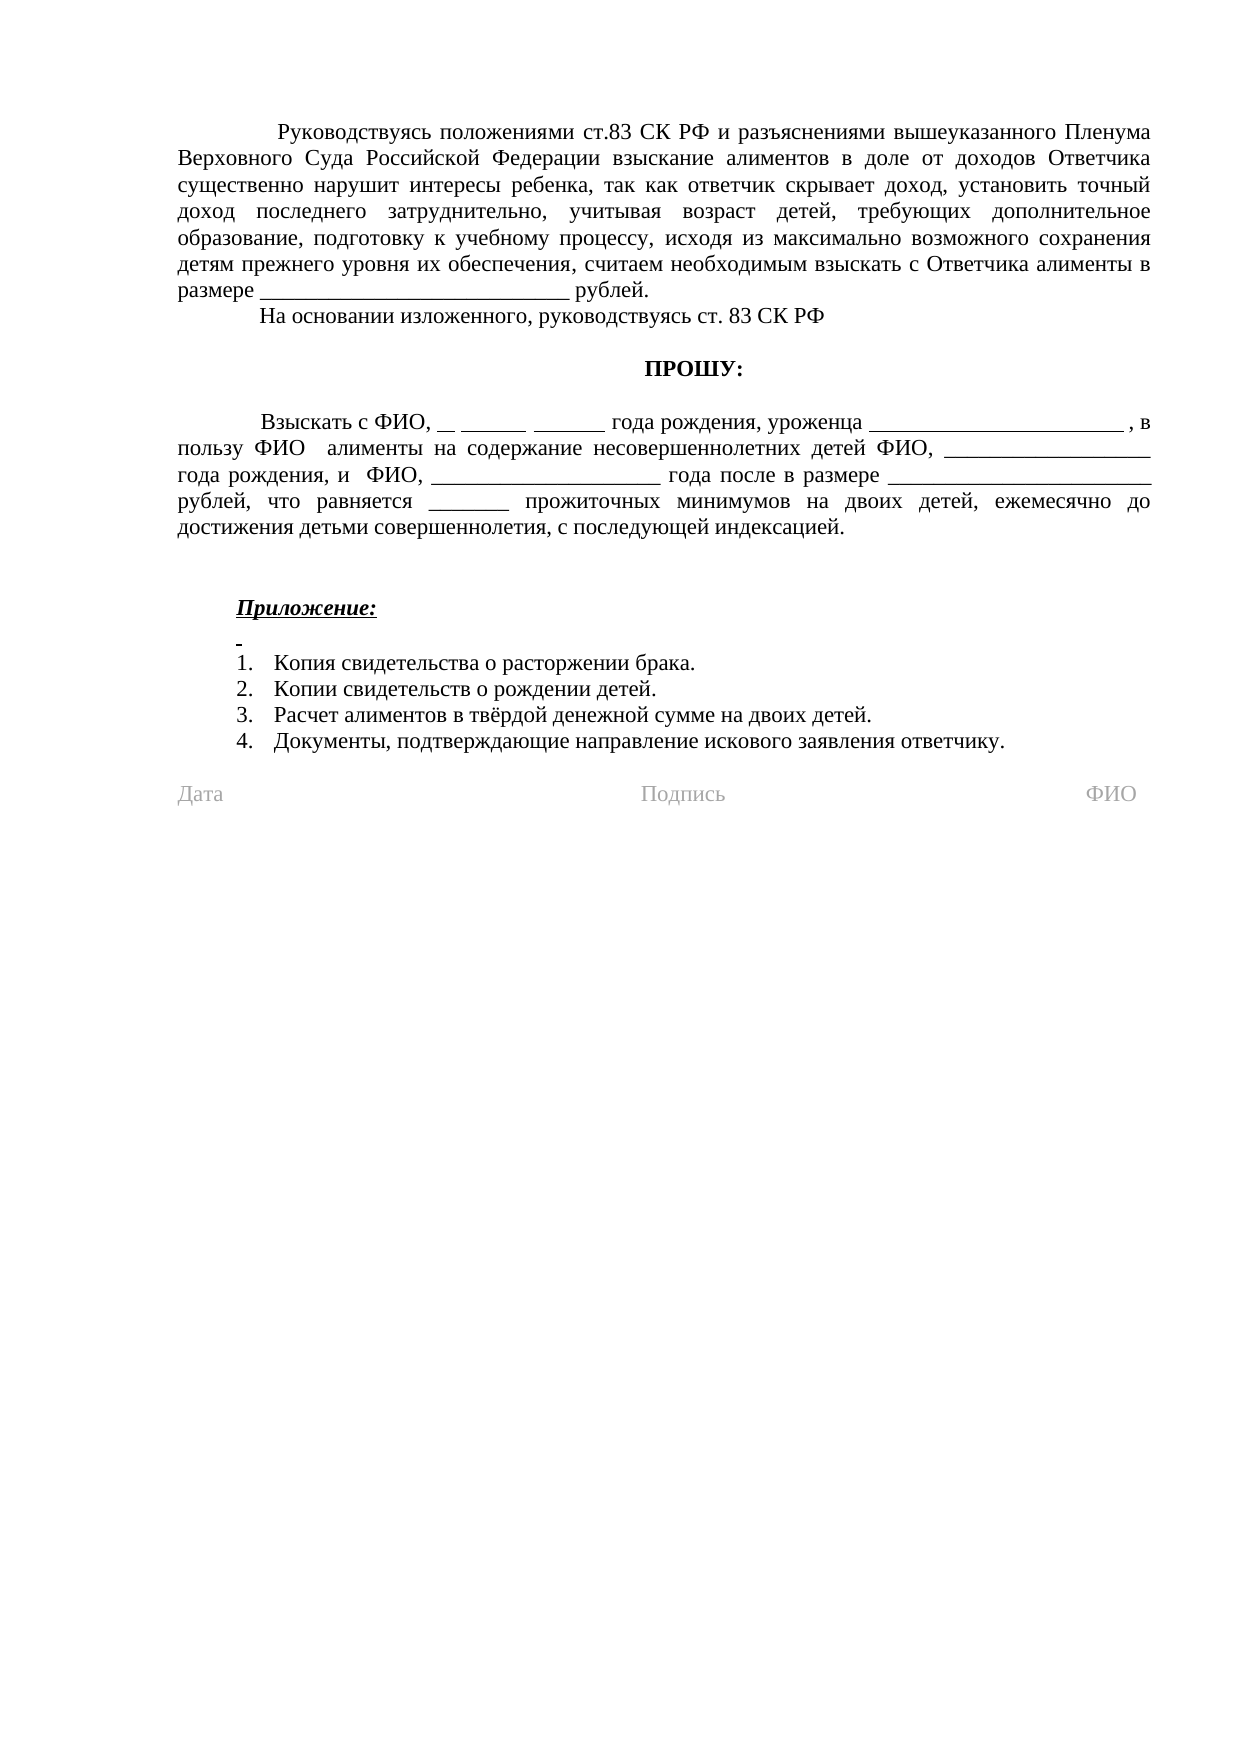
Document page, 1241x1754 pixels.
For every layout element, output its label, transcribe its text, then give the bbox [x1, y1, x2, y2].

list Документы, подтверждающие направление искового заявления ответчику. [236, 728, 1152, 754]
text Приложение: [177, 594, 1152, 621]
text ПРОШУ: [177, 355, 1152, 382]
list Копия свидетельства о расторжении брака. [236, 648, 1152, 675]
text Взыскать с ФИО, года рождения, уроженца , в пользу ФИО алименты на содержание несовершеннолетних детей ФИО, __________________ года рождения, и ФИО, ____________________ года после в размере _______________________ рублей, что равняется _______ прожиточных минимумов на двоих детей, ежемесячно до достижения детьми совершеннолетия, с последующей индексацией. [177, 408, 1152, 540]
text На основании изложенного, руководствуясь ст. 83 СК РФ [177, 303, 1152, 329]
list Копии свидетельств о рождении детей. [236, 675, 1152, 701]
list Расчет алиментов в твёрдой денежной сумме на двоих детей. [236, 701, 1152, 728]
text Руководствуясь положениями ст.83 СК РФ и разъяснениями вышеуказанного Пленума Верховного Суда Российской Федерации взыскание алиментов в доле от доходов Ответчика существенно нарушит интересы ребенка, так как ответчик скрывает доход, установить точный доход последнего затруднительно, учитывая возраст детей, требующих дополнительное образование, подготовку к учебному процессу, исходя из максимально возможного сохранения детям прежнего уровня их обеспечения, считаем необходимым взыскать с Ответчика алименты в размере ___________________________ рублей. [177, 118, 1152, 303]
text Дата Подпись ФИО [177, 780, 1152, 807]
